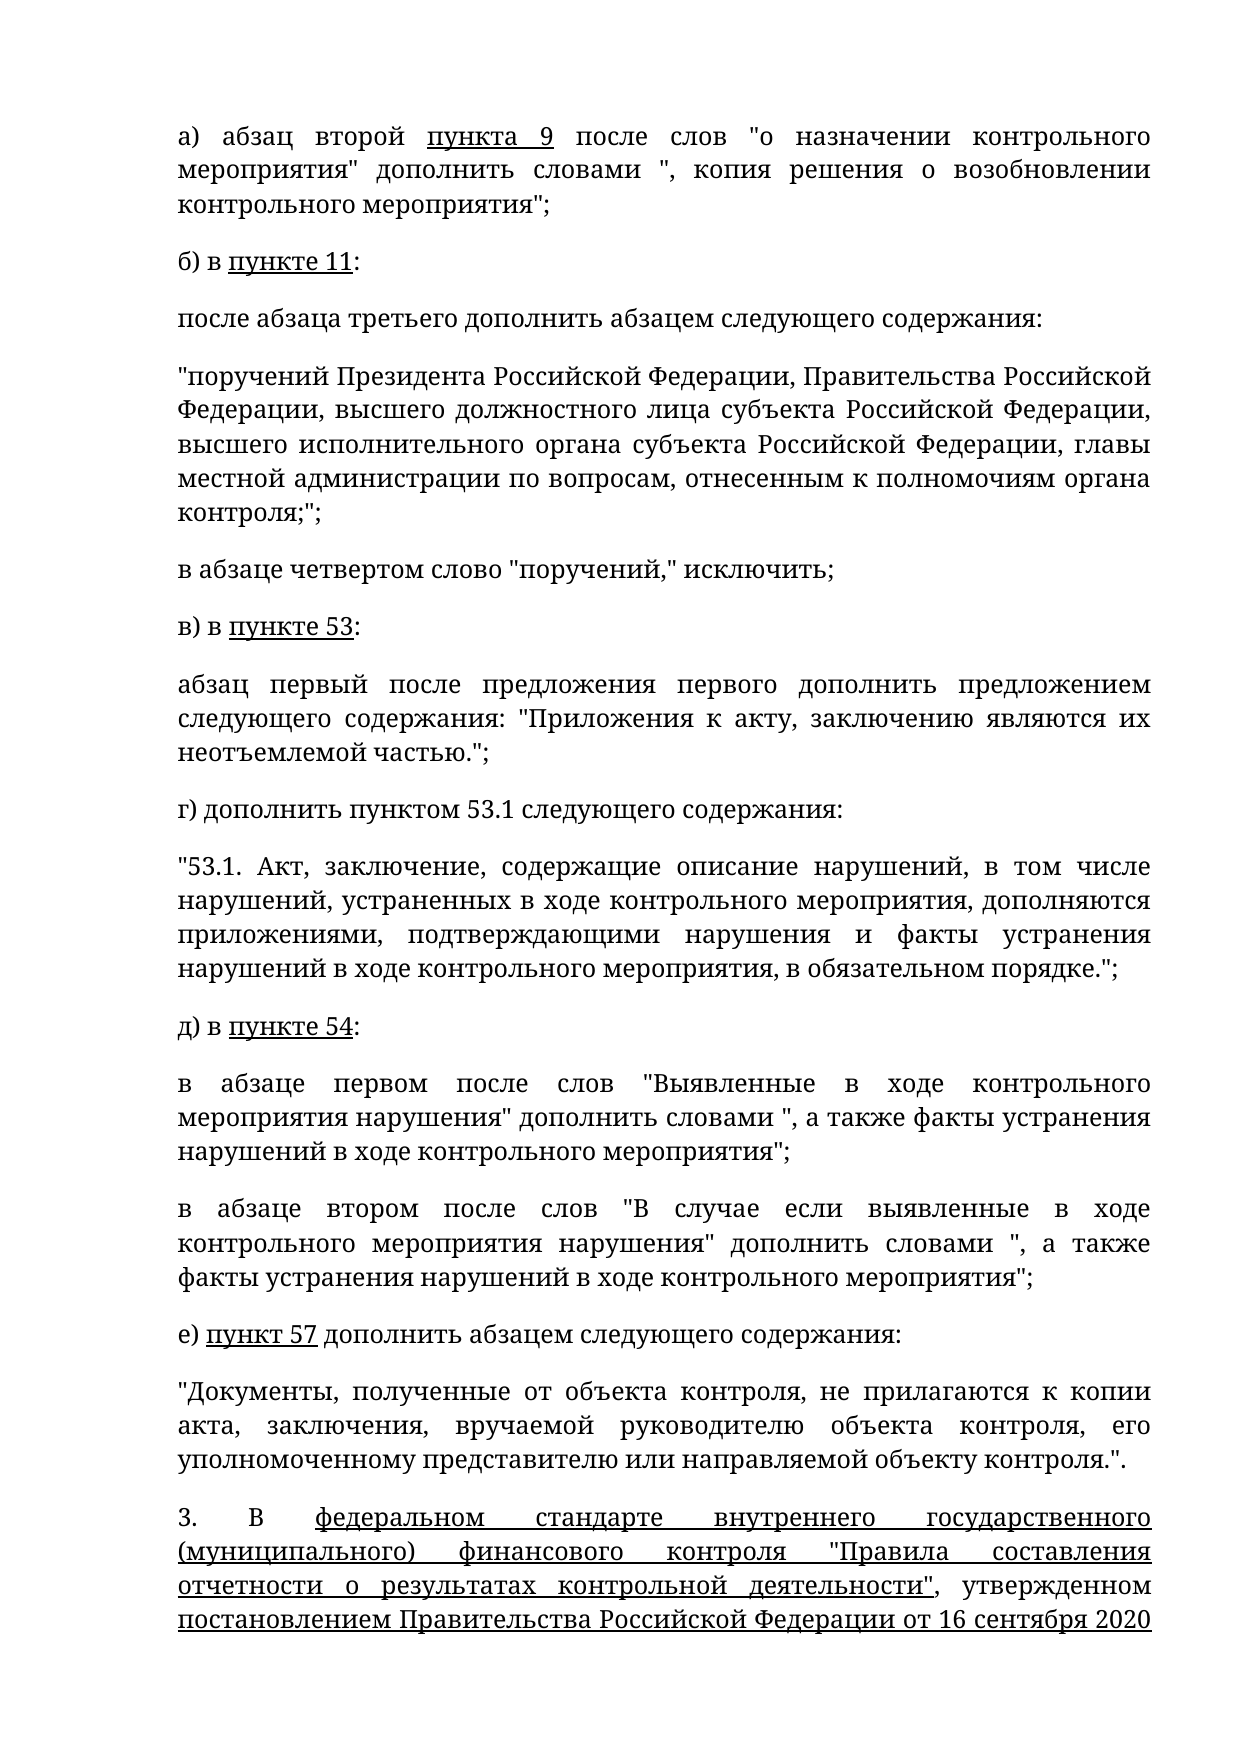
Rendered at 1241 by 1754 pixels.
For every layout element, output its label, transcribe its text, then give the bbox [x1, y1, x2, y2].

text д) в пункте 54: [177, 1008, 1152, 1042]
text а) абзац второй пункта 9 после слов "о назначении контрольного мероприятия" дополнить словами ", копия решения о возобновлении контрольного мероприятия"; [177, 118, 1152, 220]
text в абзаце первом после слов "Выявленные в ходе контрольного мероприятия нарушения" дополнить словами ", а также факты устранения нарушений в ходе контрольного мероприятия"; [177, 1066, 1152, 1168]
text в) в пункте 53: [177, 609, 1152, 643]
text в абзаце втором после слов "В случае если выявленные в ходе контрольного мероприятия нарушения" дополнить словами ", а также факты устранения нарушений в ходе контрольного мероприятия"; [177, 1191, 1152, 1293]
text г) дополнить пунктом 53.1 следующего содержания: [177, 792, 1152, 826]
text в абзаце четвертом слово "поручений," исключить; [177, 552, 1152, 586]
text абзац первый после предложения первого дополнить предложением следующего содержания: "Приложения к акту, заключению являются их неотъемлемой частью."; [177, 666, 1152, 768]
text после абзаца третьего дополнить абзацем следующего содержания: [177, 301, 1152, 335]
text "поручений Президента Российской Федерации, Правительства Российской Федерации, высшего должностного лица субъекта Российской Федерации, высшего исполнительного органа субъекта Российской Федерации, главы местной администрации по вопросам, отнесенным к полномочиям органа контроля;"; [177, 358, 1152, 528]
text "Документы, полученные от объекта контроля, не прилагаются к копии акта, заключения, вручаемой руководителю объекта контроля, его уполномоченному представителю или направляемой объекту контроля.". [177, 1374, 1152, 1476]
text б) в пункте 11: [177, 243, 1152, 278]
text е) пункт 57 дополнить абзацем следующего содержания: [177, 1317, 1152, 1351]
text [177, 1563, 1152, 1630]
text "53.1. Акт, заключение, содержащие описание нарушений, в том числе нарушений, устраненных в ходе контрольного мероприятия, дополняются приложениями, подтверждающими нарушения и факты устранения нарушений в ходе контрольного мероприятия, в обязательном порядке."; [177, 849, 1152, 985]
